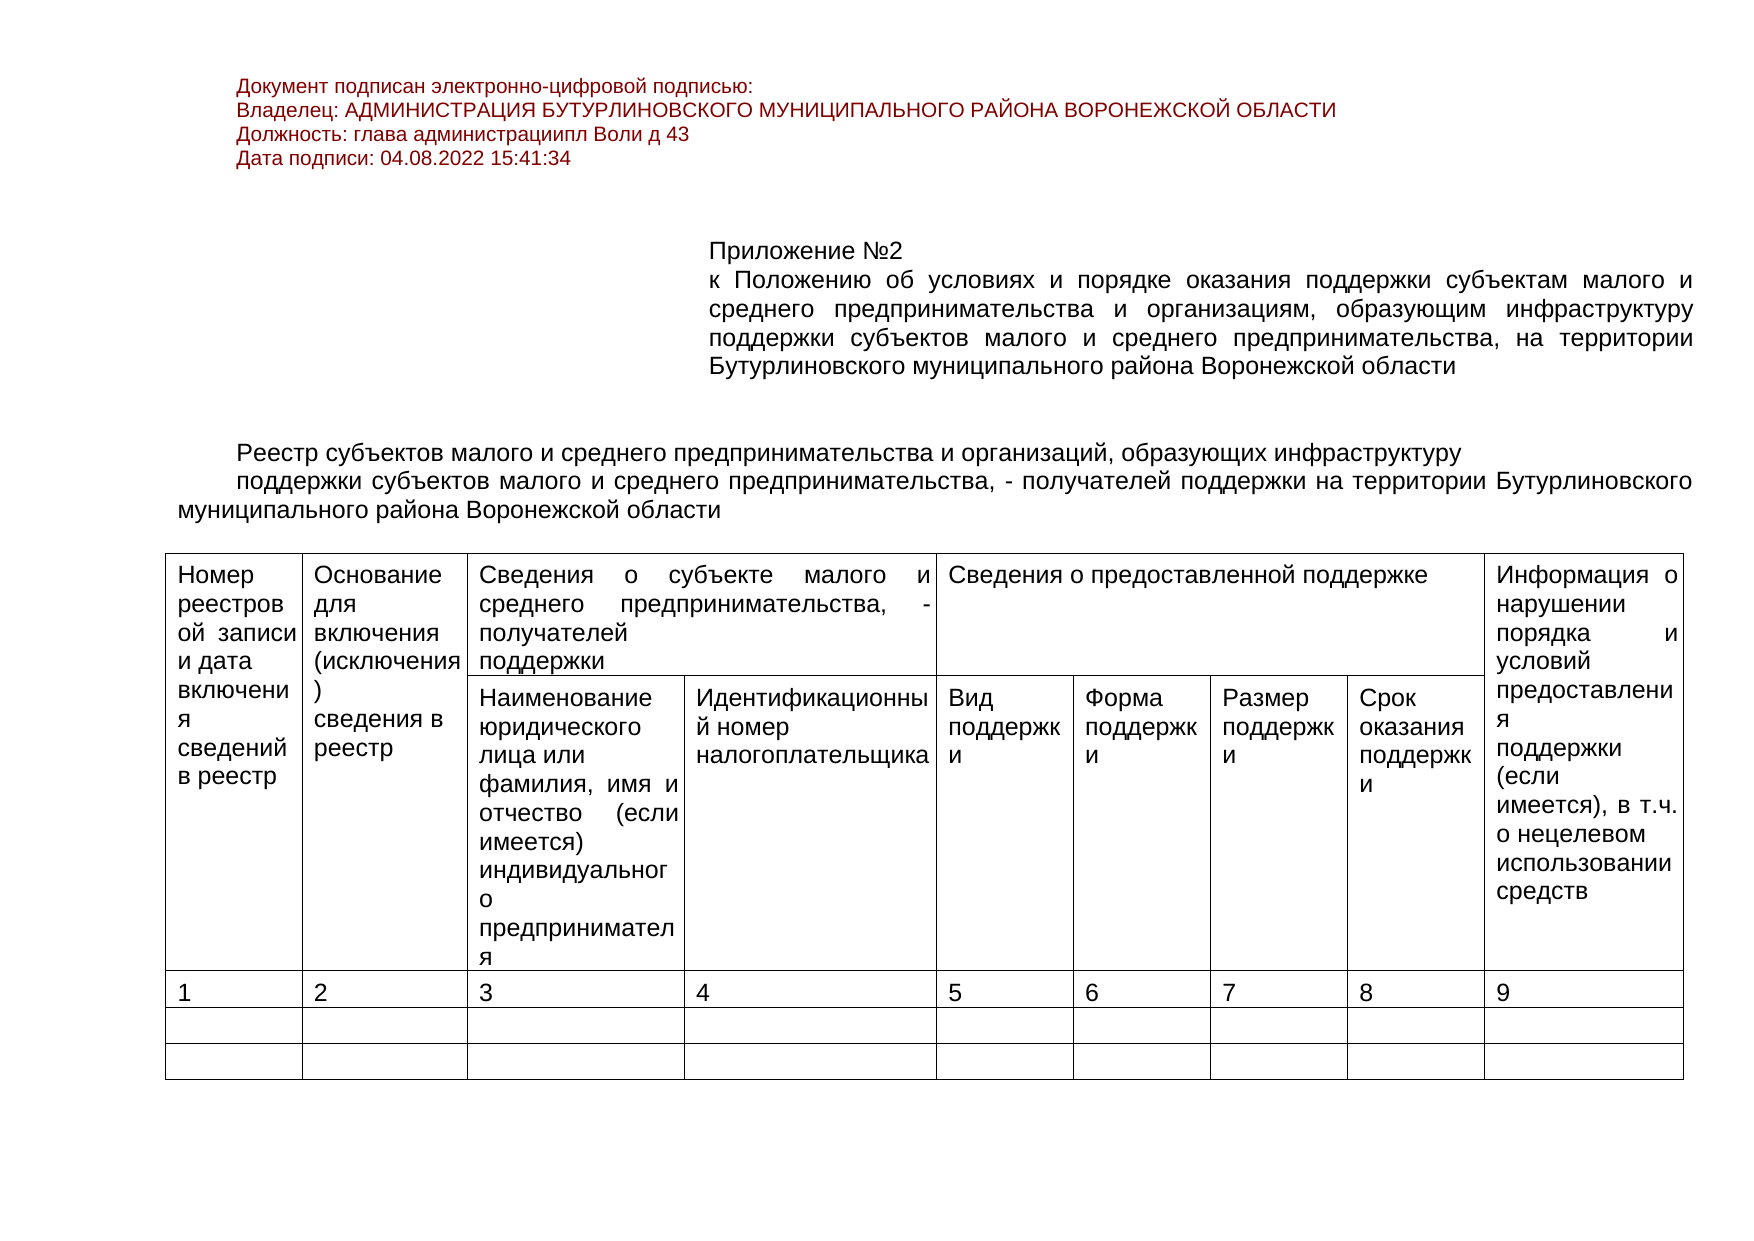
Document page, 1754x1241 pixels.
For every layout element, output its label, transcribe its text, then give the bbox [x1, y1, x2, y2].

text Реестр субъектов малого и среднего предпринимательства и организаций, образующих инфраструктуру [177, 437, 1695, 466]
table_cell [1348, 1008, 1484, 1043]
table_cell 3 [468, 971, 684, 1007]
table_cell [685, 1008, 936, 1043]
table_cell 1 [166, 971, 302, 1007]
table_cell [1485, 1044, 1683, 1079]
table_cell [1211, 1008, 1347, 1043]
table_cell Вид поддержки [937, 676, 1073, 970]
table_cell 5 [937, 971, 1073, 1007]
table_header Сведения о субъекте малого и среднего предпринимательства, - получателей поддержки [468, 554, 936, 675]
table_header Номер реестров ой записи и дата включения сведений в реестр [166, 554, 302, 970]
table_cell Форма поддержки [1074, 676, 1210, 970]
text к Положению об условиях и порядке оказания поддержки субъектам малого и среднего предпринимательства и организациям, образующим инфраструктуру поддержки субъектов малого и среднего предпринимательства, на территории Бутурлиновского муниципального района Воронежской области [709, 265, 1695, 380]
table_cell [166, 1044, 302, 1079]
table_cell 9 [1485, 971, 1683, 1007]
table_cell 6 [1074, 971, 1210, 1007]
table_header Сведения о предоставленной поддержке [937, 554, 1484, 675]
table_cell [166, 1008, 302, 1043]
table_cell [303, 1008, 467, 1043]
table_cell [937, 1008, 1073, 1043]
table_cell [937, 1044, 1073, 1079]
table_cell Идентификационный номер налогоплательщика [685, 676, 936, 970]
table_cell [1211, 1044, 1347, 1079]
table_cell 8 [1348, 971, 1484, 1007]
table_cell 7 [1211, 971, 1347, 1007]
text поддержки субъектов малого и среднего предпринимательства, - получателей поддержки на территории Бутурлиновского муниципального района Воронежской области [177, 466, 1695, 524]
table_cell 4 [685, 971, 936, 1007]
table_cell [685, 1044, 936, 1079]
table_header Информация о нарушении порядка и условий предоставления поддержки (если имеется), в т.ч. о нецелевом использовании средств [1485, 554, 1683, 970]
table_cell Срок оказания поддержки [1348, 676, 1484, 970]
table_cell [1074, 1044, 1210, 1079]
text Приложение №2 [709, 236, 1695, 265]
table_cell [468, 1044, 684, 1079]
table_cell 2 [303, 971, 467, 1007]
table_cell [303, 1044, 467, 1079]
table_cell [1348, 1044, 1484, 1079]
table_cell [1485, 1008, 1683, 1043]
table_cell [1074, 1008, 1210, 1043]
table_cell Размер поддержки [1211, 676, 1347, 970]
table_cell [468, 1008, 684, 1043]
table_header Основание для включения (исключения) сведения в реестр [303, 554, 467, 970]
table_cell Наименование юридического лица или фамилия, имя и отчество (если имеется) индивидуального предпринимателя [468, 676, 684, 970]
